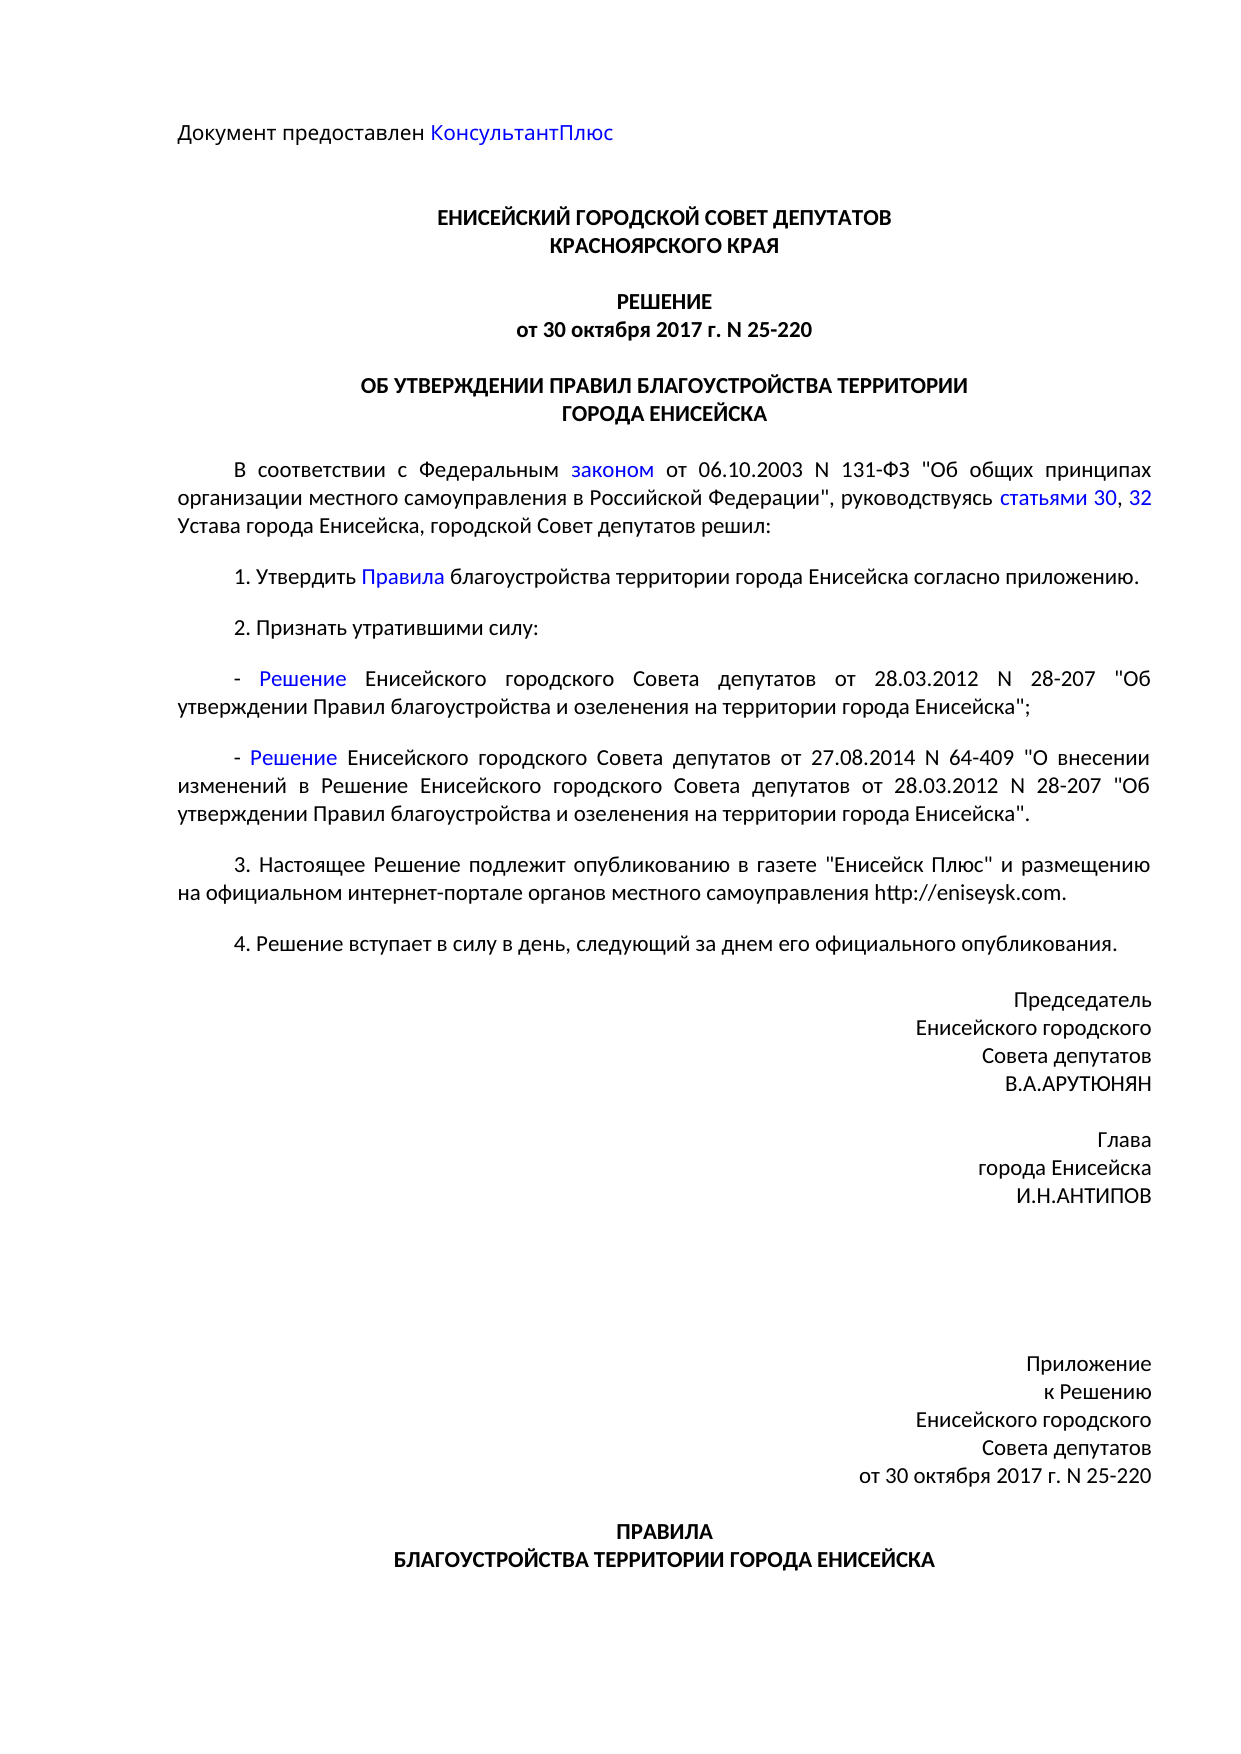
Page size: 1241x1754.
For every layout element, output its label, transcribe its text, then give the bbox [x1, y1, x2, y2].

text Приложение [177, 1349, 1152, 1377]
title БЛАГОУСТРОЙСТВА ТЕРРИТОРИИ ГОРОДА ЕНИСЕЙСКА [177, 1545, 1152, 1573]
text И.Н.АНТИПОВ [177, 1181, 1152, 1209]
text Енисейского городского [177, 1405, 1152, 1433]
title Документ предоставлен КонсультантПлюс [177, 118, 1152, 175]
text от 30 октября 2017 г. N 25-220 [177, 1461, 1152, 1489]
text к Решению [177, 1377, 1152, 1405]
text 1. Утвердить Правила благоустройства территории города Енисейска согласно приложению. [177, 562, 1152, 590]
title РЕШЕНИЕ [177, 287, 1152, 315]
text Председатель [177, 985, 1152, 1013]
text В.А.АРУТЮНЯН [177, 1069, 1152, 1097]
text Совета депутатов [177, 1433, 1152, 1461]
text города Енисейска [177, 1153, 1152, 1181]
title ГОРОДА ЕНИСЕЙСКА [177, 399, 1152, 427]
text 3. Настоящее Решение подлежит опубликованию в газете "Енисейск Плюс" и размещению на официальном интернет-портале органов местного самоуправления http://eniseysk.com. [177, 850, 1152, 906]
text В соответствии с Федеральным законом от 06.10.2003 N 131-ФЗ "Об общих принципах организации местного самоуправления в Российской Федерации", руководствуясь статьями 30, 32 Устава города Енисейска, городской Совет депутатов решил: [177, 455, 1152, 539]
title ЕНИСЕЙСКИЙ ГОРОДСКОЙ СОВЕТ ДЕПУТАТОВ [177, 203, 1152, 231]
text - Решение Енисейского городского Совета депутатов от 28.03.2012 N 28-207 "Об утверждении Правил благоустройства и озеленения на территории города Енисейска"; [177, 664, 1152, 720]
text Глава [177, 1125, 1152, 1153]
text 2. Признать утратившими силу: [177, 613, 1152, 641]
title КРАСНОЯРСКОГО КРАЯ [177, 231, 1152, 259]
text 4. Решение вступает в силу в день, следующий за днем его официального опубликования. [177, 929, 1152, 957]
text Енисейского городского [177, 1013, 1152, 1041]
title ПРАВИЛА [177, 1517, 1152, 1545]
text Совета депутатов [177, 1041, 1152, 1069]
title от 30 октября 2017 г. N 25-220 [177, 315, 1152, 343]
title ОБ УТВЕРЖДЕНИИ ПРАВИЛ БЛАГОУСТРОЙСТВА ТЕРРИТОРИИ [177, 371, 1152, 399]
text - Решение Енисейского городского Совета депутатов от 27.08.2014 N 64-409 "О внесении изменений в Решение Енисейского городского Совета депутатов от 28.03.2012 N 28-207 "Об утверждении Правил благоустройства и озеленения на территории города Енисейска". [177, 743, 1152, 827]
